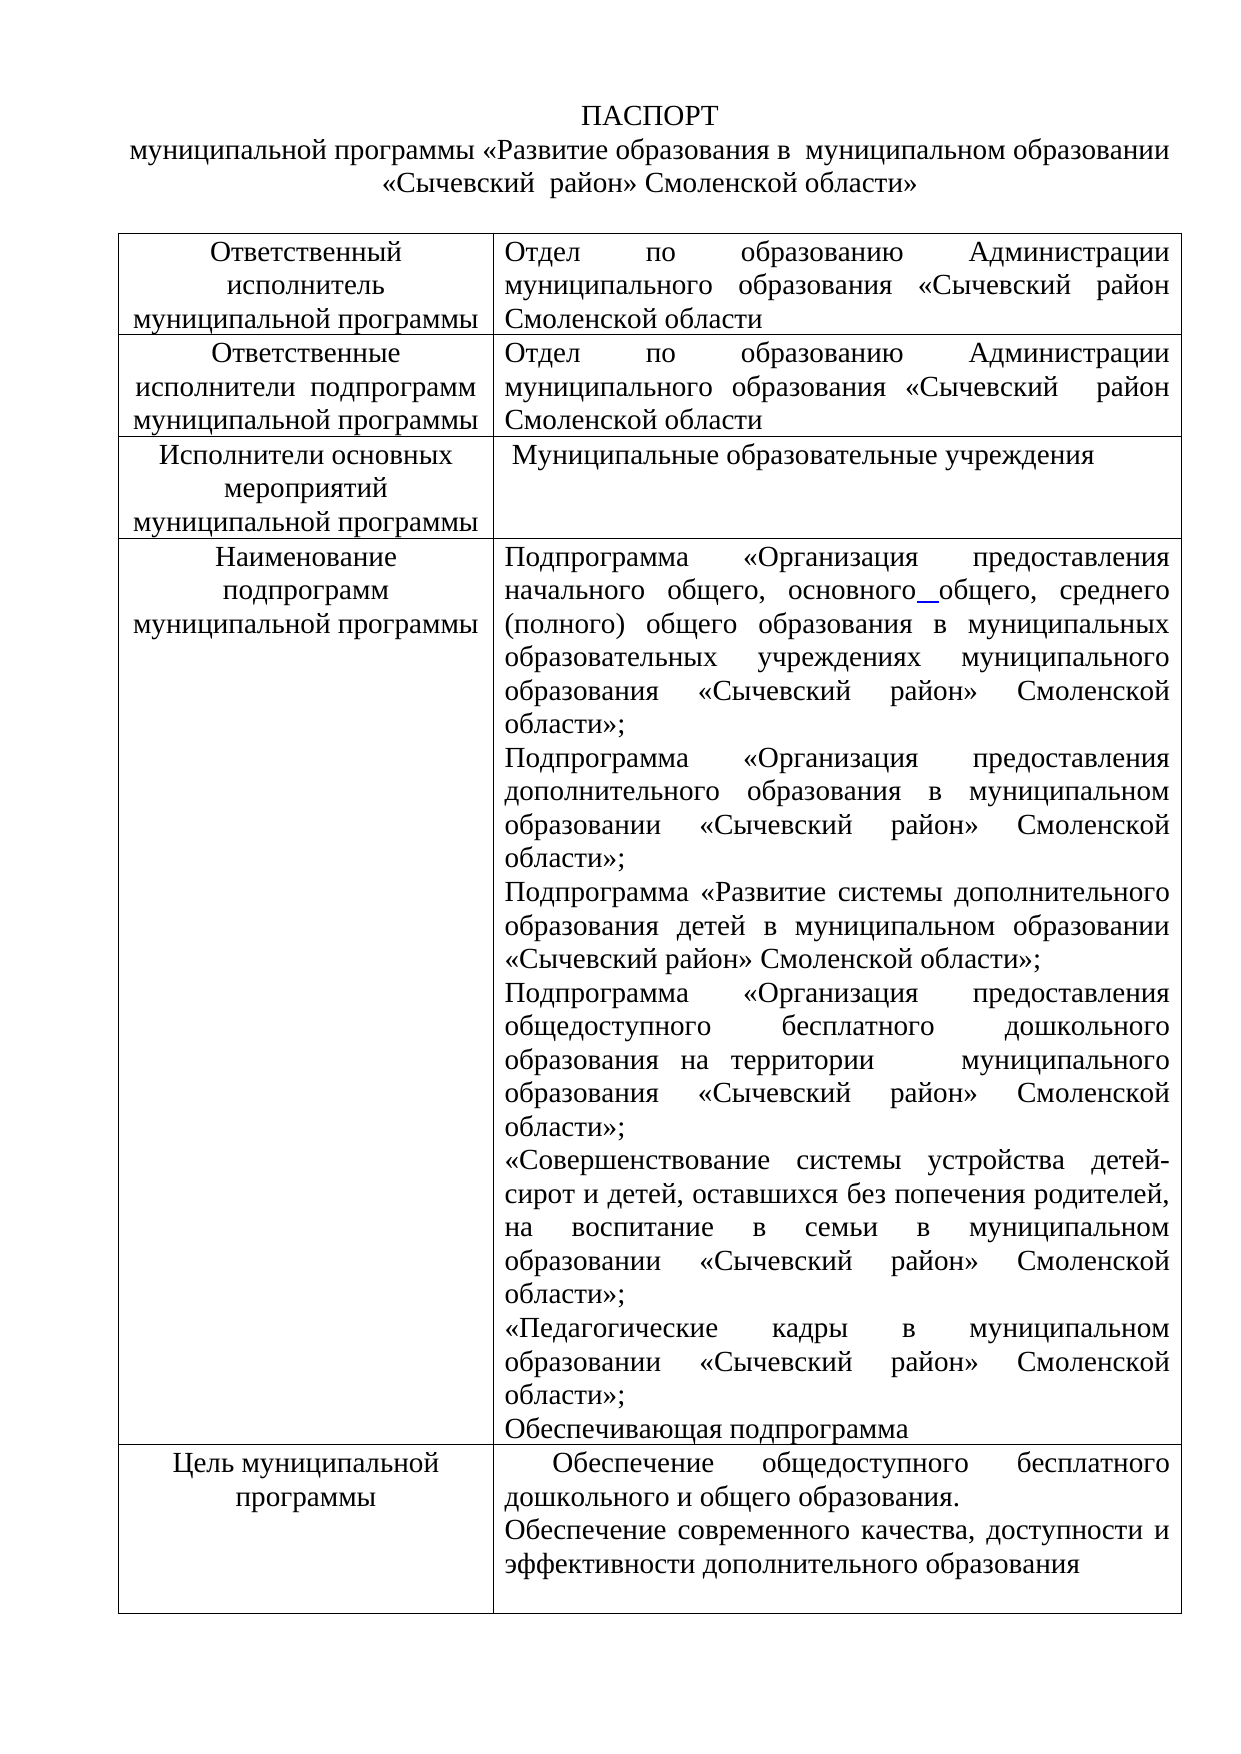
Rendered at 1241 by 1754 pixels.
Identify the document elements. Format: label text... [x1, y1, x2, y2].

table_cell Подпрограмма «Организация предоставления начального общего, основного общего, среднего (полного) общего образования в муниципальных образовательных учреждениях муниципального образования «Сычевский район» Смоленской области»; Подпрограмма «Организация предоставления дополнительного образования в муниципальном образовании «Сычевский район» Смоленской области»; Подпрограмма «Развитие системы дополнительного образования детей в муниципальном образовании «Сычевский район» Смоленской области»; Подпрограмма «Организация предоставления общедоступного бесплатного дошкольного образования на территории муниципального образования «Сычевский район» Смоленской области»; «Совершенствование системы устройства детей-сирот и детей, оставшихся без попечения родителей, на воспитание в семьи в муниципальном образовании «Сычевский район» Смоленской области»; «Педагогические кадры в муниципальном образовании «Сычевский район» Смоленской области»; Обеспечивающая подпрограмма [494, 539, 1181, 1444]
table_cell Ответственные исполнители подпрограмм муниципальной программы [119, 335, 493, 436]
table_cell Исполнители основных мероприятий муниципальной программы [119, 437, 493, 538]
table_cell Отдел по образованию Администрации муниципального образования «Сычевский район Смоленской области [494, 335, 1181, 436]
table_cell Муниципальные образовательные учреждения [494, 437, 1181, 538]
table_header Ответственный исполнитель муниципальной программы [119, 234, 493, 334]
table_cell Обеспечение общедоступного бесплатного дошкольного и общего образования. Обеспечение современного качества, доступности и эффективности дополнительного образования [494, 1445, 1181, 1613]
text муниципальной программы «Развитие образования в муниципальном образовании «Сычевский район» Смоленской области» [118, 132, 1181, 199]
table_header Отдел по образованию Администрации муниципального образования «Сычевский район Смоленской области [494, 234, 1181, 334]
table_cell Наименование подпрограмм муниципальной программы [119, 539, 493, 1444]
text ПАСПОРТ [118, 98, 1181, 132]
table_cell Цель муниципальной программы [119, 1445, 493, 1613]
